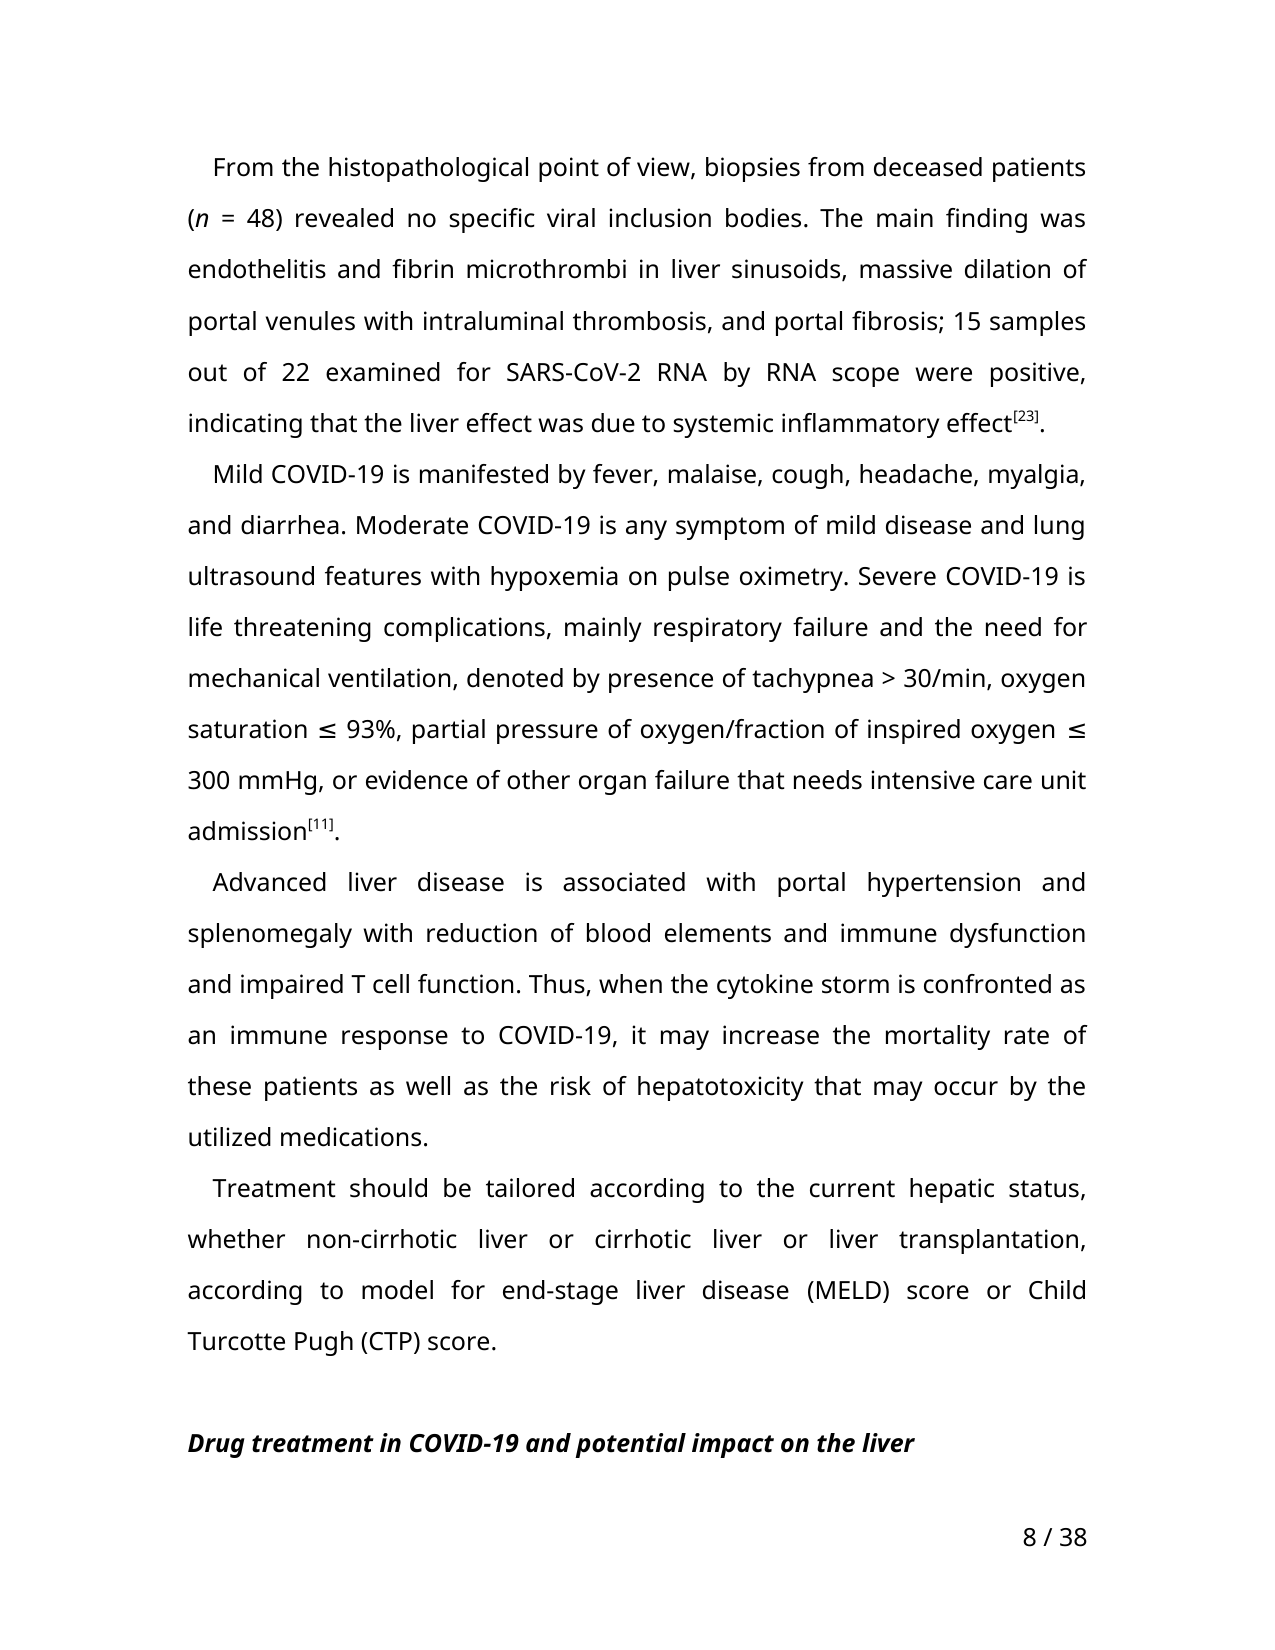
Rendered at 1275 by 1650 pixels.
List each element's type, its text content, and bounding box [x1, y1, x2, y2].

text From the histopathological point of view, biopsies from deceased patients (n = 48) revealed no specific viral inclusion bodies. The main finding was endothelitis and fibrin microthrombi in liver sinusoids, massive dilation of portal venules with intraluminal thrombosis, and portal fibrosis; 15 samples out of 22 examined for SARS-CoV-2 RNA by RNA scope were positive, indicating that the liver effect was due to systemic inflammatory effect[23]. [187, 150, 1087, 439]
text Treatment should be tailored according to the current hepatic status, whether non-cirrhotic liver or cirrhotic liver or liver transplantation, according to model for end-stage liver disease (MELD) score or Child Turcotte Pugh (CTP) score. [187, 1171, 1087, 1358]
text Mild COVID-19 is manifested by fever, malaise, cough, headache, myalgia, and diarrhea. Moderate COVID-19 is any symptom of mild disease and lung ultrasound features with hypoxemia on pulse oximetry. Severe COVID-19 is life threatening complications, mainly respiratory failure and the need for mechanical ventilation, denoted by presence of tachypnea > 30/min, oxygen saturation ≤ 93%, partial pressure of oxygen/fraction of inspired oxygen ≤ 300 mmHg, or evidence of other organ failure that needs intensive care unit admission[11]. [187, 456, 1087, 848]
text Drug treatment in COVID-19 and potential impact on the liver [187, 1426, 1087, 1460]
text Advanced liver disease is associated with portal hypertension and splenomegaly with reduction of blood elements and immune dysfunction and impaired T cell function. Thus, when the cytokine storm is confronted as an immune response to COVID-19, it may increase the mortality rate of these patients as well as the risk of hepatotoxicity that may occur by the utilized medications. [187, 864, 1087, 1154]
